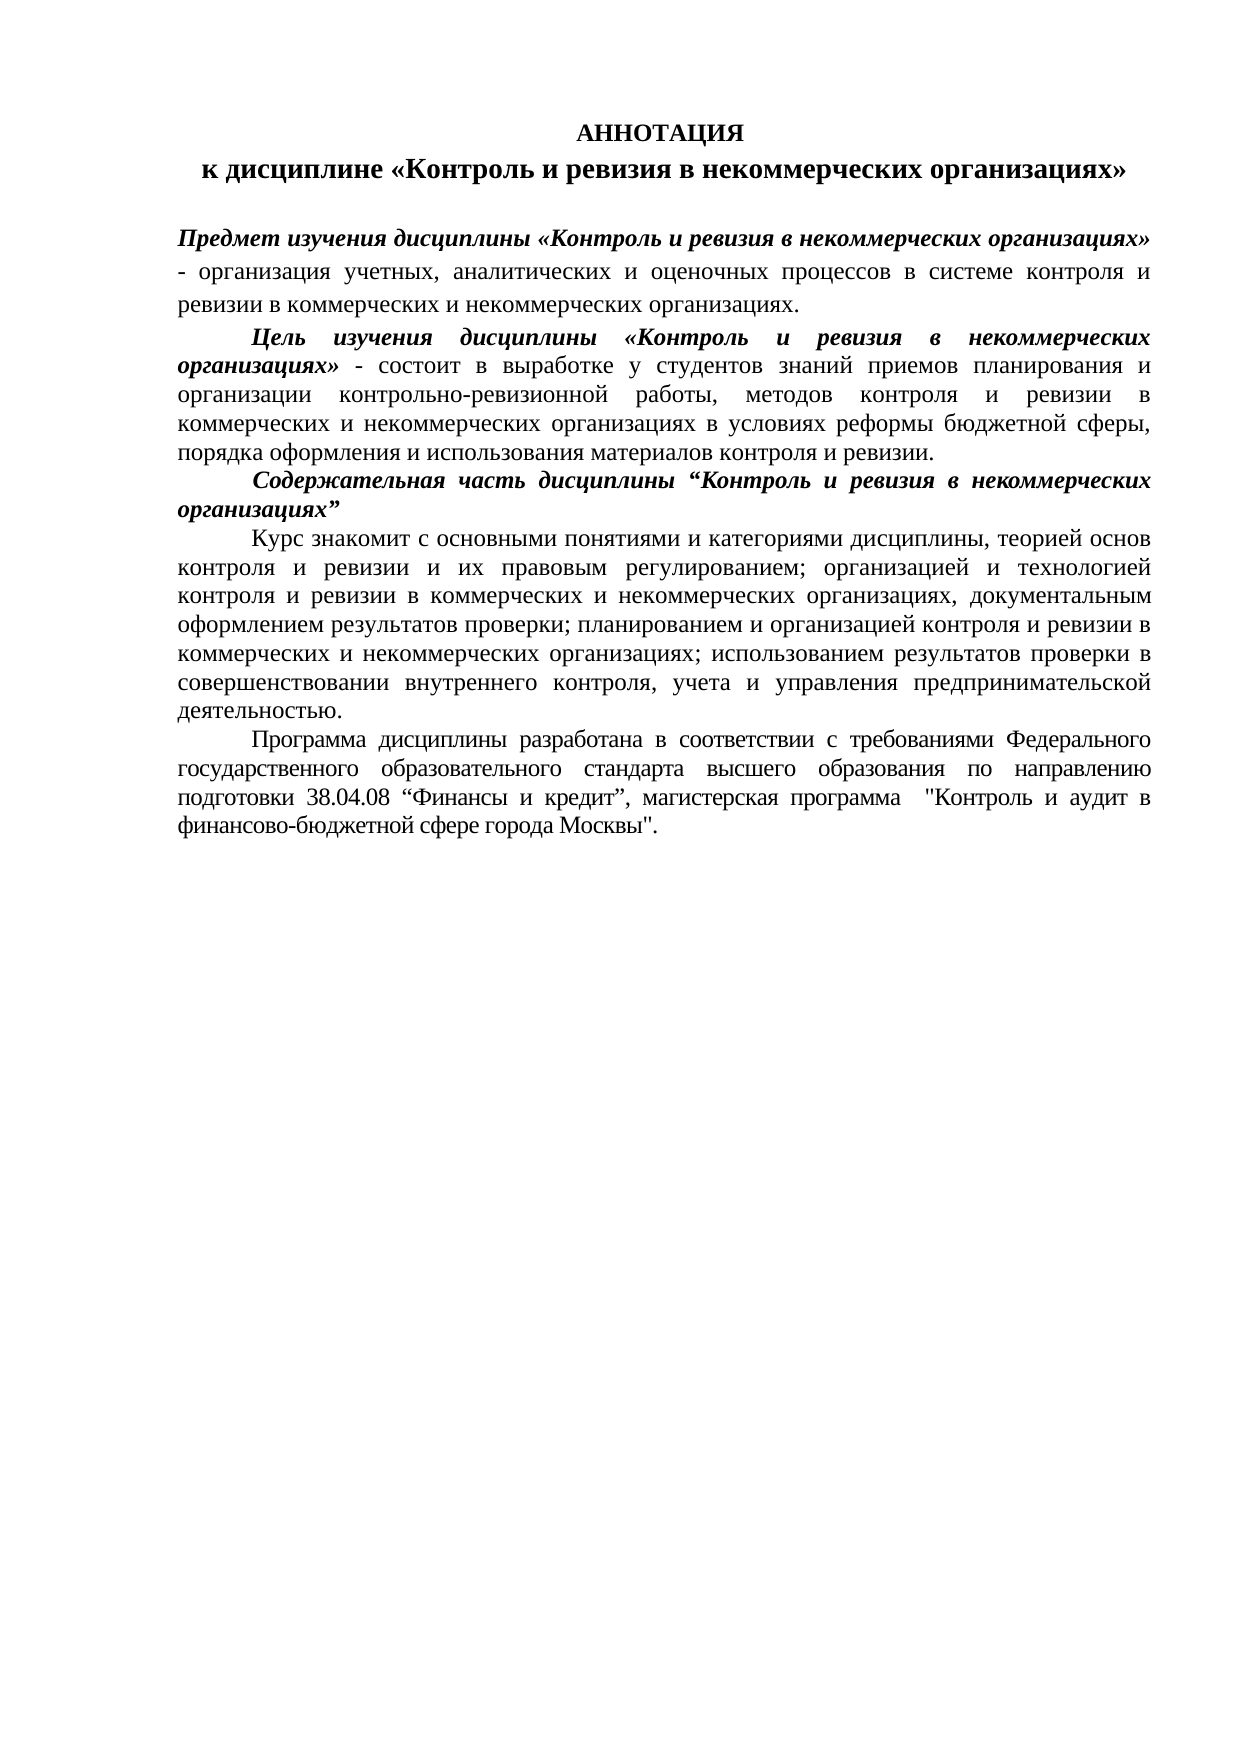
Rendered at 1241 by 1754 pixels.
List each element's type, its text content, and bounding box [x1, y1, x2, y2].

text Предмет изучения дисциплины «Контроль и ревизия в некоммерческих организациях» - организация учетных, аналитических и оценочных процессов в системе контроля и ревизии в коммерческих и некоммерческих организациях. [177, 223, 1152, 317]
text к дисциплине «Контроль и ревизия в некоммерческих организациях» [177, 151, 1152, 185]
text Курс знакомит с основными понятиями и категориями дисциплины, теорией основ контроля и ревизии и их правовым регулированием; организацией и технологией контроля и ревизии в коммерческих и некоммерческих организациях, документальным оформлением результатов проверки; планированием и организацией контроля и ревизии в коммерческих и некоммерческих организациях; использованием результатов проверки в совершенствовании внутреннего контроля, учета и управления предпринимательской деятельностью. [177, 523, 1152, 724]
text Программа дисциплины разработана в соответствии с требованиями Федерального государственного образовательного стандарта высшего образования по направлению подготовки 38.04.08 “Финансы и кредит”, магистерская программа "Контроль и аудит в финансово-бюджетной сфере города Москвы". [177, 724, 1152, 839]
text АННОТАЦИЯ [177, 118, 1152, 147]
text Содержательная часть дисциплины “Контроль и ревизия в некоммерческих организациях” [177, 466, 1152, 523]
text Цель изучения дисциплины «Контроль и ревизия в некоммерческих организациях» - состоит в выработке у студентов знаний приемов планирования и организации контрольно-ревизионной работы, методов контроля и ревизии в коммерческих и некоммерческих организациях в условиях реформы бюджетной сферы, порядка оформления и использования материалов контроля и ревизии. [177, 322, 1152, 466]
